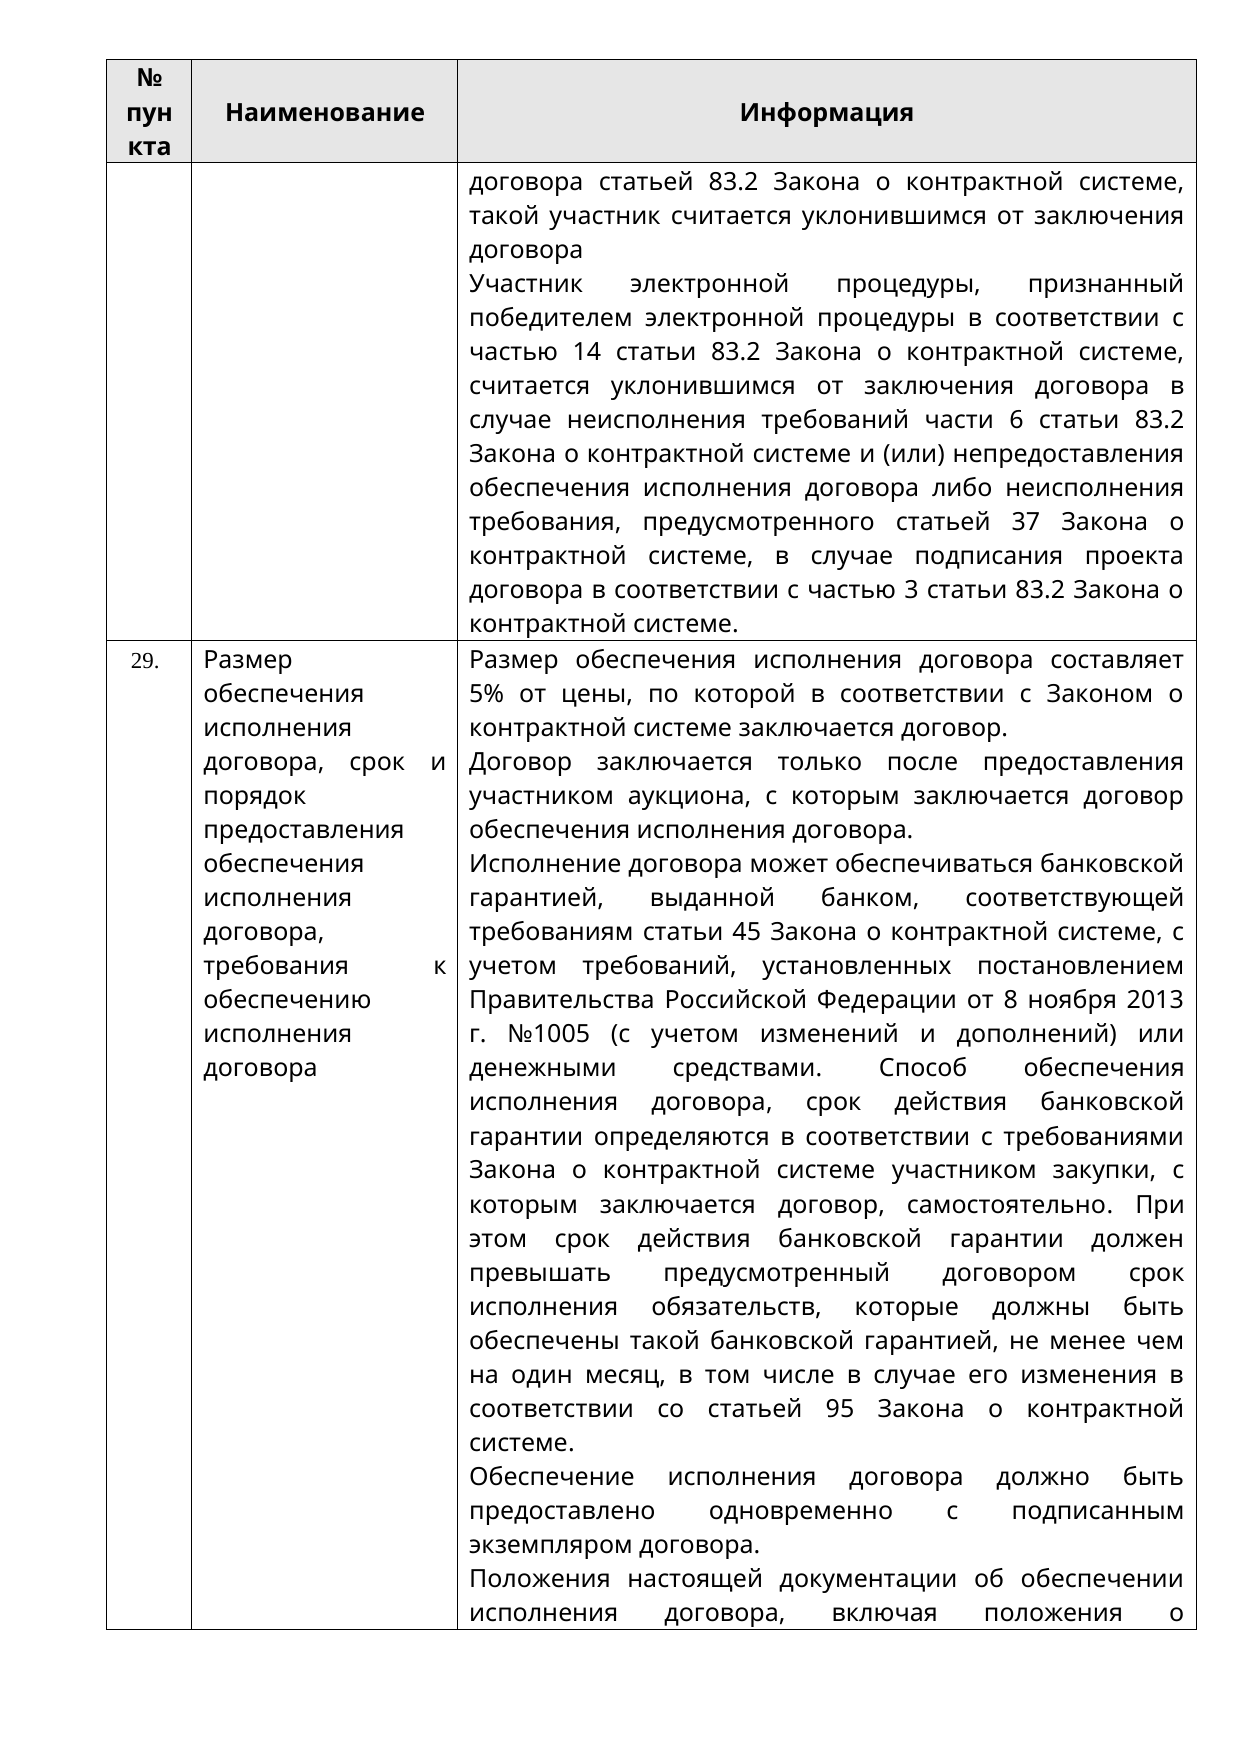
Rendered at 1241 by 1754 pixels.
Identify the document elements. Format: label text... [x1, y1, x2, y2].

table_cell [458, 163, 1196, 640]
table_header Наименование [192, 60, 457, 162]
table_header Информация [458, 60, 1196, 162]
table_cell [192, 641, 457, 1629]
table_header № пункта [107, 60, 191, 162]
table_cell [107, 641, 191, 1629]
table_cell [107, 163, 191, 640]
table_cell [458, 641, 1196, 1629]
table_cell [192, 163, 457, 640]
